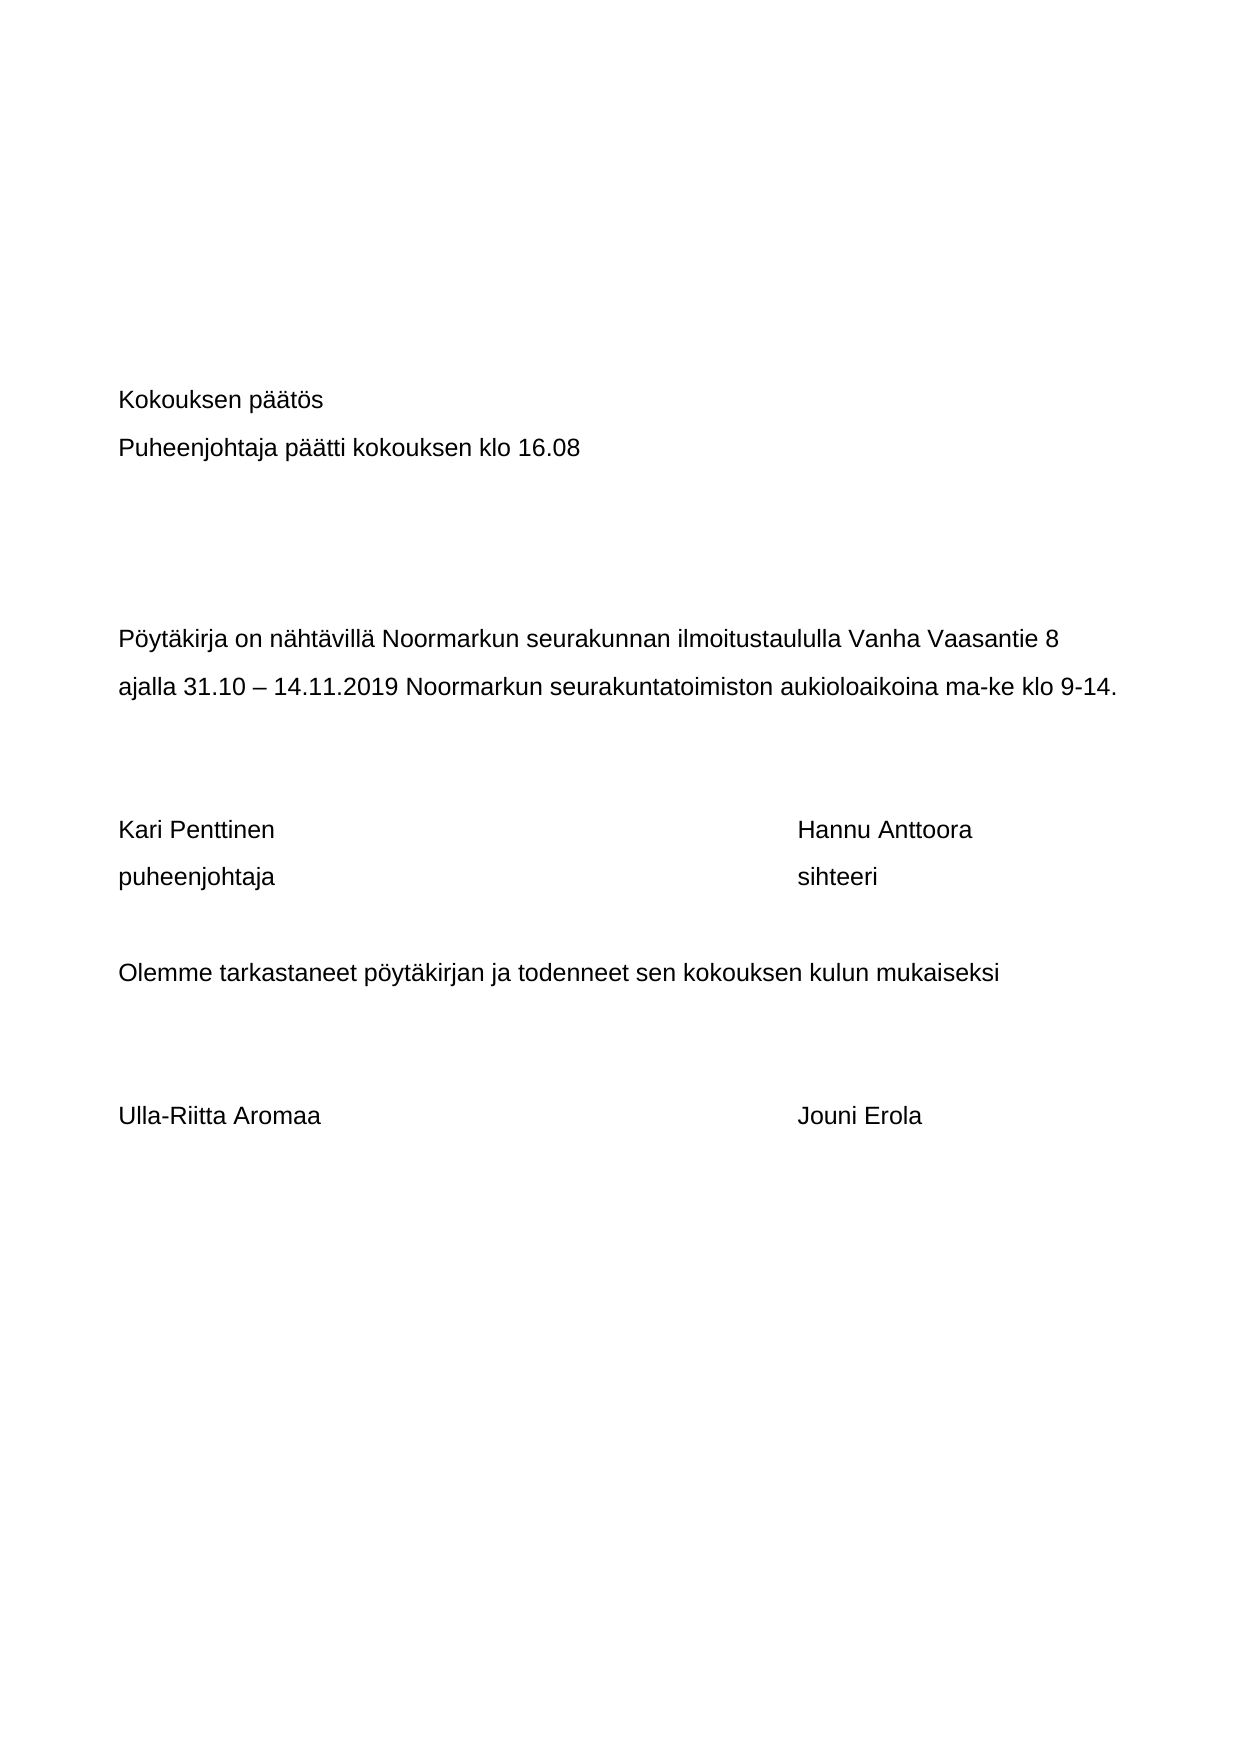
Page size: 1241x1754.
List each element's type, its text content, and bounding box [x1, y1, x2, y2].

text Olemme tarkastaneet pöytäkirjan ja todenneet sen kokouksen kulun mukaiseksi [118, 958, 1122, 987]
text Kokouksen päätös [118, 385, 1122, 414]
text Kari Penttinen Hannu Anttoora [118, 815, 1122, 843]
text Ulla-Riitta Aromaa Jouni Erola [118, 1101, 1122, 1130]
text ajalla 31.10 – 14.11.2019 Noormarkun seurakuntatoimiston aukioloaikoina ma-ke klo 9-14. [118, 672, 1122, 700]
text Puheenjohtaja päätti kokouksen klo 16.08 [118, 433, 1122, 462]
text Pöytäkirja on nähtävillä Noormarkun seurakunnan ilmoitustaululla Vanha Vaasantie 8 [118, 624, 1122, 653]
text puheenjohtaja sihteeri [118, 862, 1122, 891]
